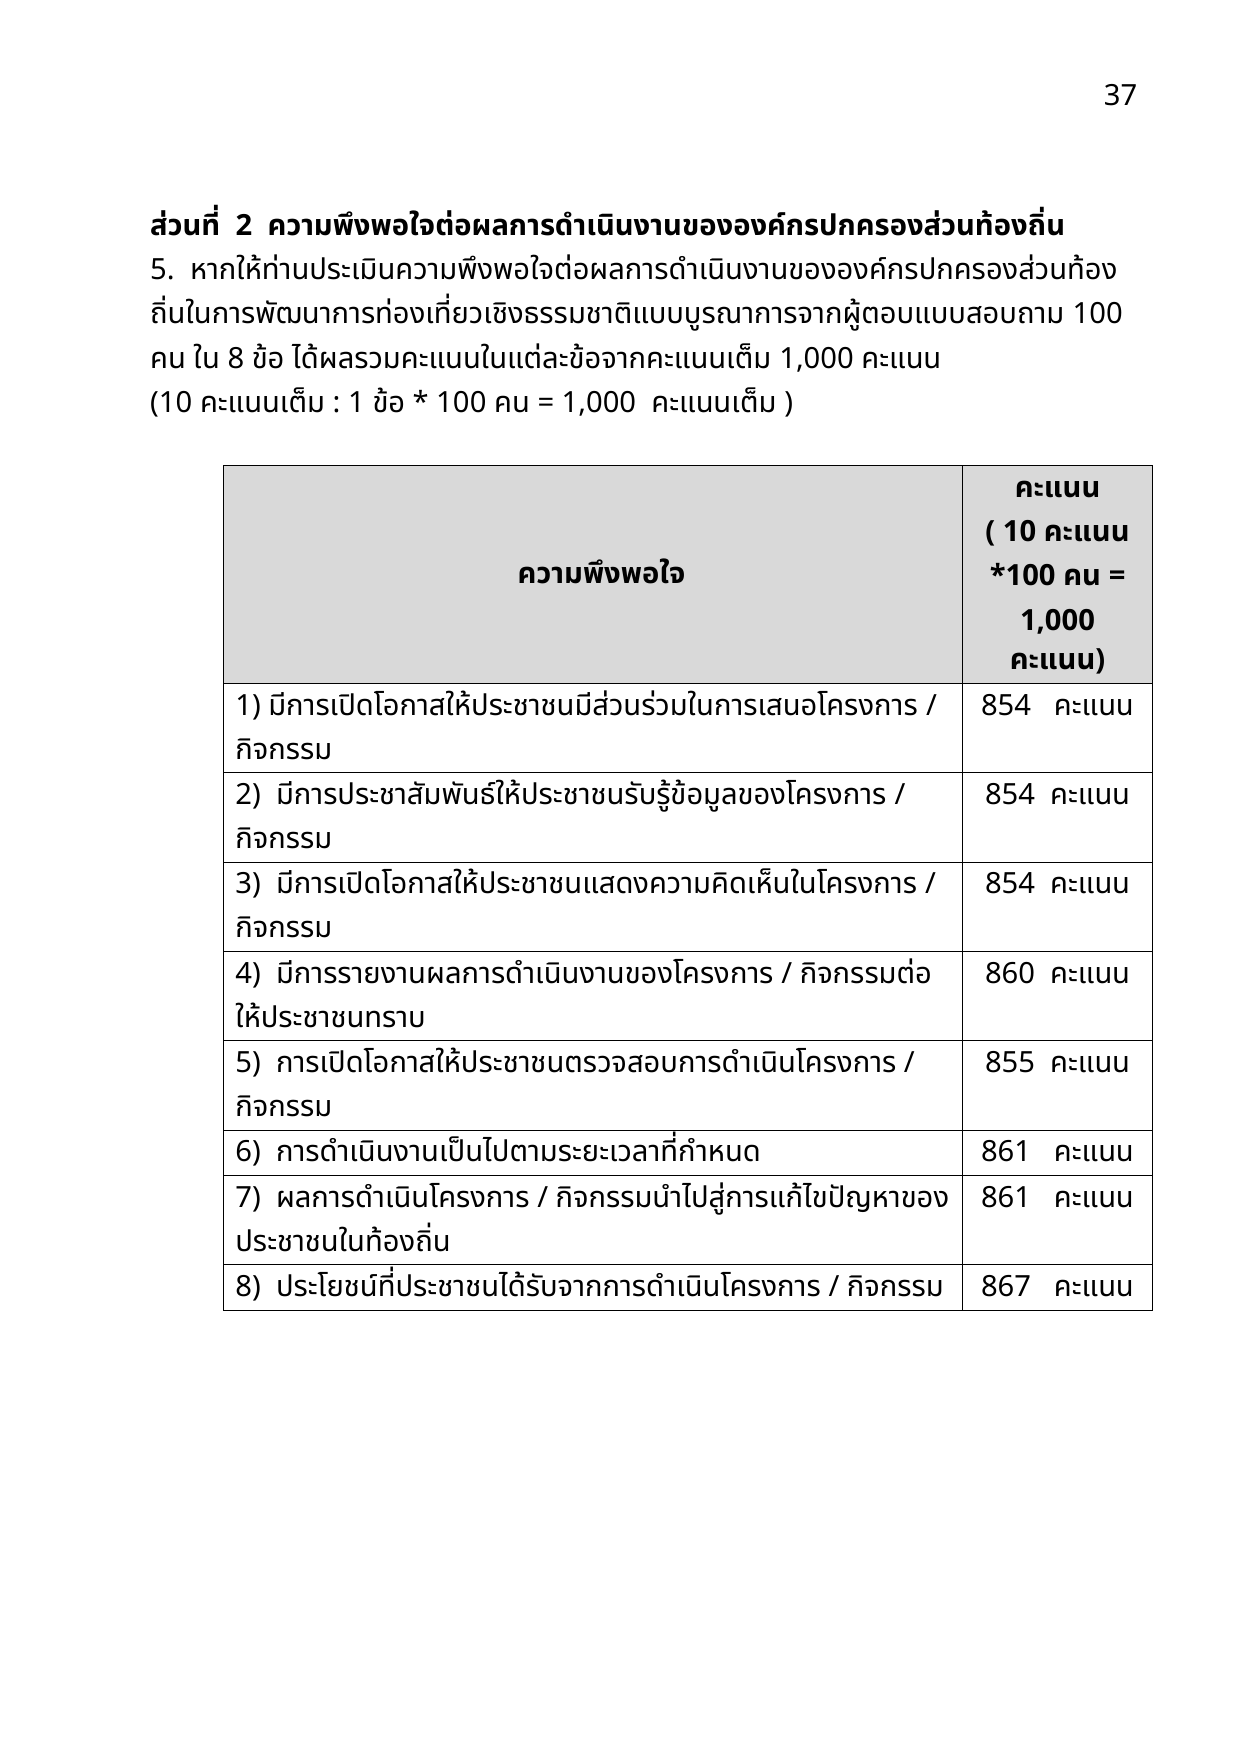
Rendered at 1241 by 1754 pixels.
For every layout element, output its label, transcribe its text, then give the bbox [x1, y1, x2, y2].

table_cell 860 คะแนน [963, 952, 1152, 1040]
table_cell 854 คะแนน [963, 773, 1152, 862]
text (10 คะแนนเต็ม : 1 ข้อ * 100 คน = 1,000 คะแนนเต็ม ) [150, 381, 1137, 426]
table_cell 855 คะแนน [963, 1041, 1152, 1130]
table_cell 4) มีการรายงานผลการดำเนินงานของโครงการ / กิจกรรมต่อให้ประชาชนทราบ [224, 952, 962, 1040]
table_cell 2) มีการประชาสัมพันธ์ให้ประชาชนรับรู้ข้อมูลของโครงการ / กิจกรรม [224, 773, 962, 862]
table_cell 861 คะแนน [963, 1131, 1152, 1175]
table_cell 854 คะแนน [963, 863, 1152, 951]
table_cell 861 คะแนน [963, 1176, 1152, 1264]
table_cell 854 คะแนน [963, 684, 1152, 772]
table_cell 3) มีการเปิดโอกาสให้ประชาชนแสดงความคิดเห็นในโครงการ / กิจกรรม [224, 863, 962, 951]
text 5. หากให้ท่านประเมินความพึงพอใจต่อผลการดำเนินงานขององค์กรปกครองส่วนท้องถิ่นในการพัฒนาการท่องเที่ยวเชิงธรรมชาติแบบบูรณาการจากผู้ตอบแบบสอบถาม 100 คน ใน 8 ข้อ ได้ผลรวมคะแนนในแต่ละข้อจากคะแนนเต็ม 1,000 คะแนน [150, 248, 1137, 381]
table_header ความพึงพอใจ [224, 466, 962, 683]
table_cell 7) ผลการดำเนินโครงการ / กิจกรรมนำไปสู่การแก้ไขปัญหาของประชาชนในท้องถิ่น [224, 1176, 962, 1264]
table_cell 6) การดำเนินงานเป็นไปตามระยะเวลาที่กำหนด [224, 1131, 962, 1175]
table_header คะแนน ( 10 คะแนน *100 คน = 1,000 คะแนน) [963, 466, 1152, 683]
table_cell 867 คะแนน [963, 1265, 1152, 1310]
table_cell 5) การเปิดโอกาสให้ประชาชนตรวจสอบการดำเนินโครงการ / กิจกรรม [224, 1041, 962, 1130]
text ส่วนที่ 2 ความพึงพอใจต่อผลการดำเนินงานขององค์กรปกครองส่วนท้องถิ่น [150, 204, 1137, 248]
table_cell 8) ประโยชน์ที่ประชาชนได้รับจากการดำเนินโครงการ / กิจกรรม [224, 1265, 962, 1310]
table_cell 1) มีการเปิดโอกาสให้ประชาชนมีส่วนร่วมในการเสนอโครงการ / กิจกรรม [224, 684, 962, 772]
